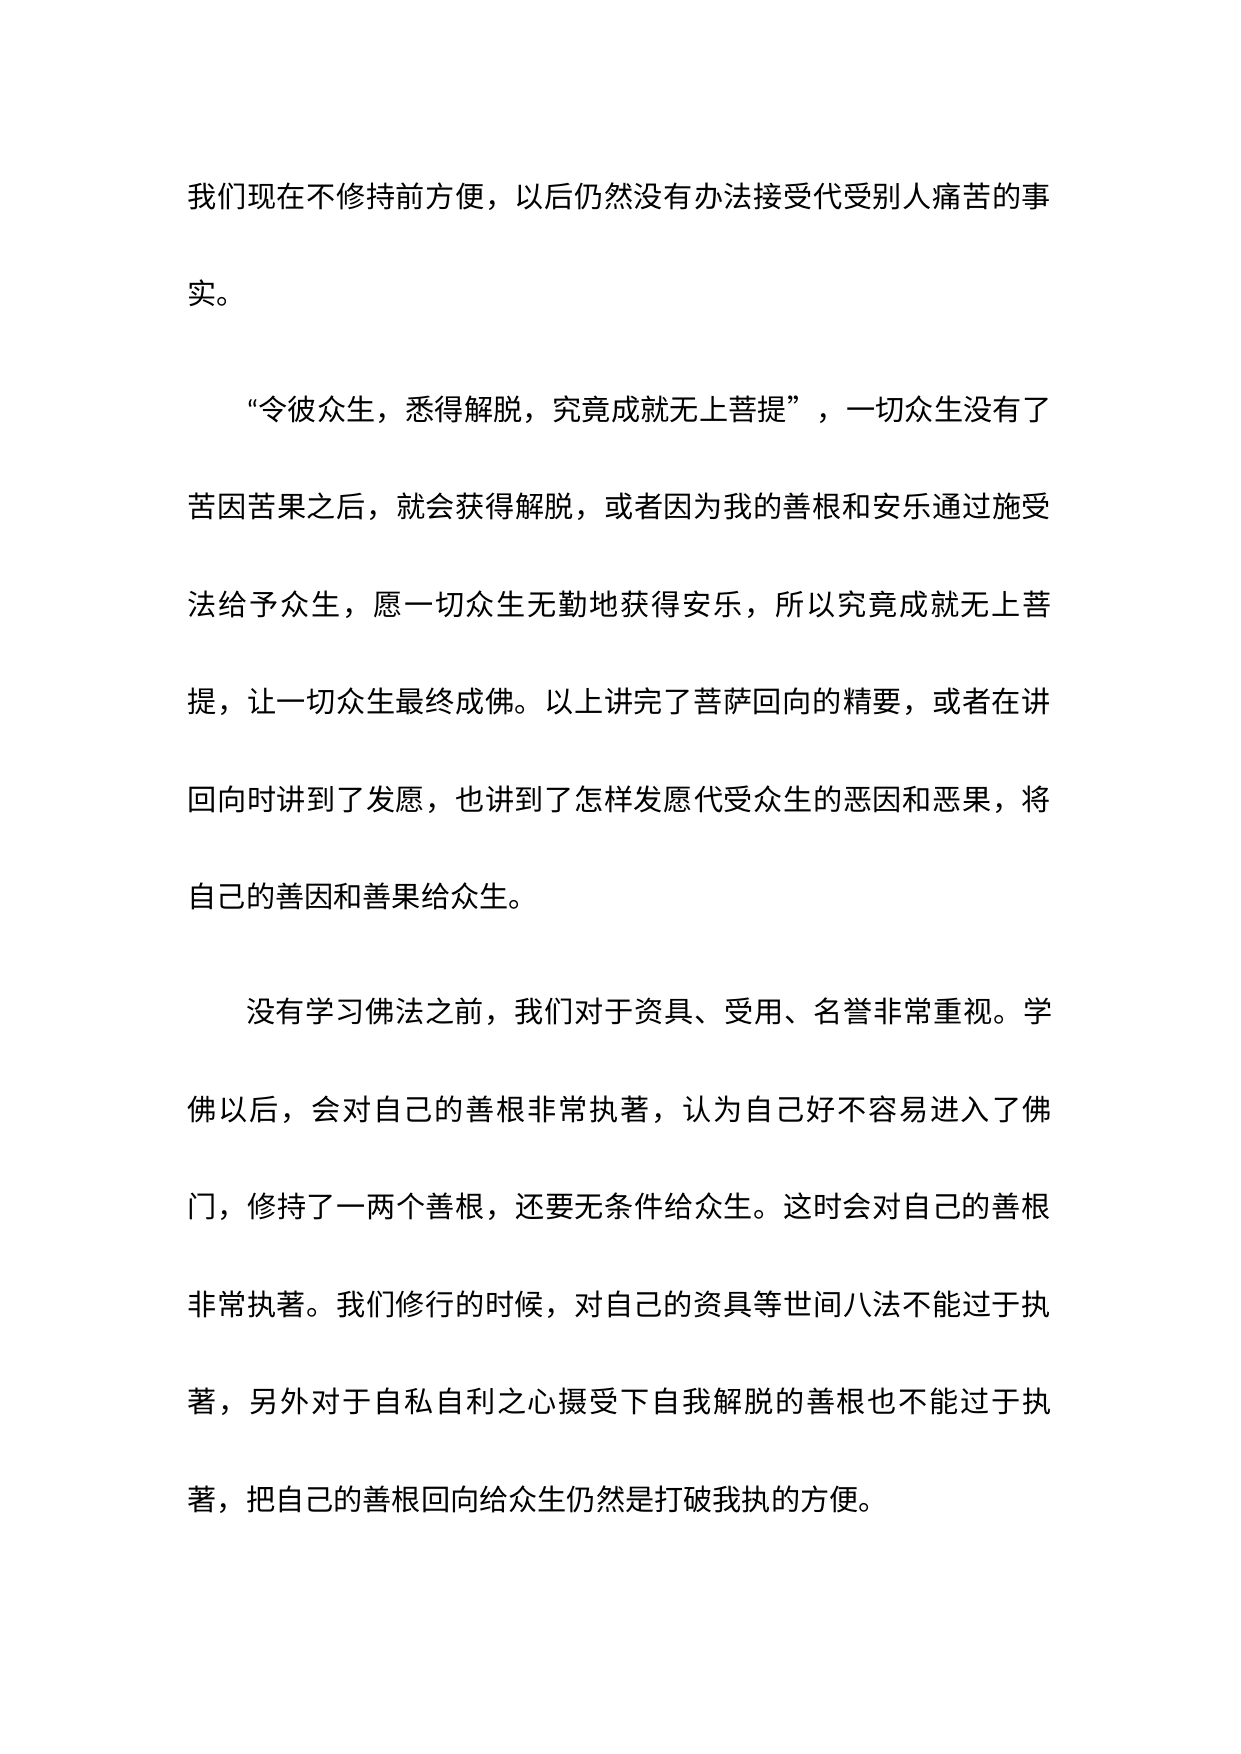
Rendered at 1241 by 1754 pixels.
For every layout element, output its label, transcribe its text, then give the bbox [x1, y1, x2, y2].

text 没有学习佛法之前，我们对于资具、受用、名誉非常重视。学佛以后，会对自己的善根非常执著，认为自己好不容易进入了佛门，修持了一两个善根，还要无条件给众生。这时会对自己的善根非常执著。我们修行的时候，对自己的资具等世间八法不能过于执著，另外对于自私自利之心摄受下自我解脱的善根也不能过于执著，把自己的善根回向给众生仍然是打破我执的方便。 [187, 978, 1053, 1530]
text “令彼众生，悉得解脱，究竟成就无上菩提”，一切众生没有了苦因苦果之后，就会获得解脱，或者因为我的善根和安乐通过施受法给予众生，愿一切众生无勤地获得安乐，所以究竟成就无上菩提，让一切众生最终成佛。以上讲完了菩萨回向的精要，或者在讲回向时讲到了发愿，也讲到了怎样发愿代受众生的恶因和恶果，将自己的善因和善果给众生。 [187, 375, 1053, 927]
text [187, 162, 1053, 324]
